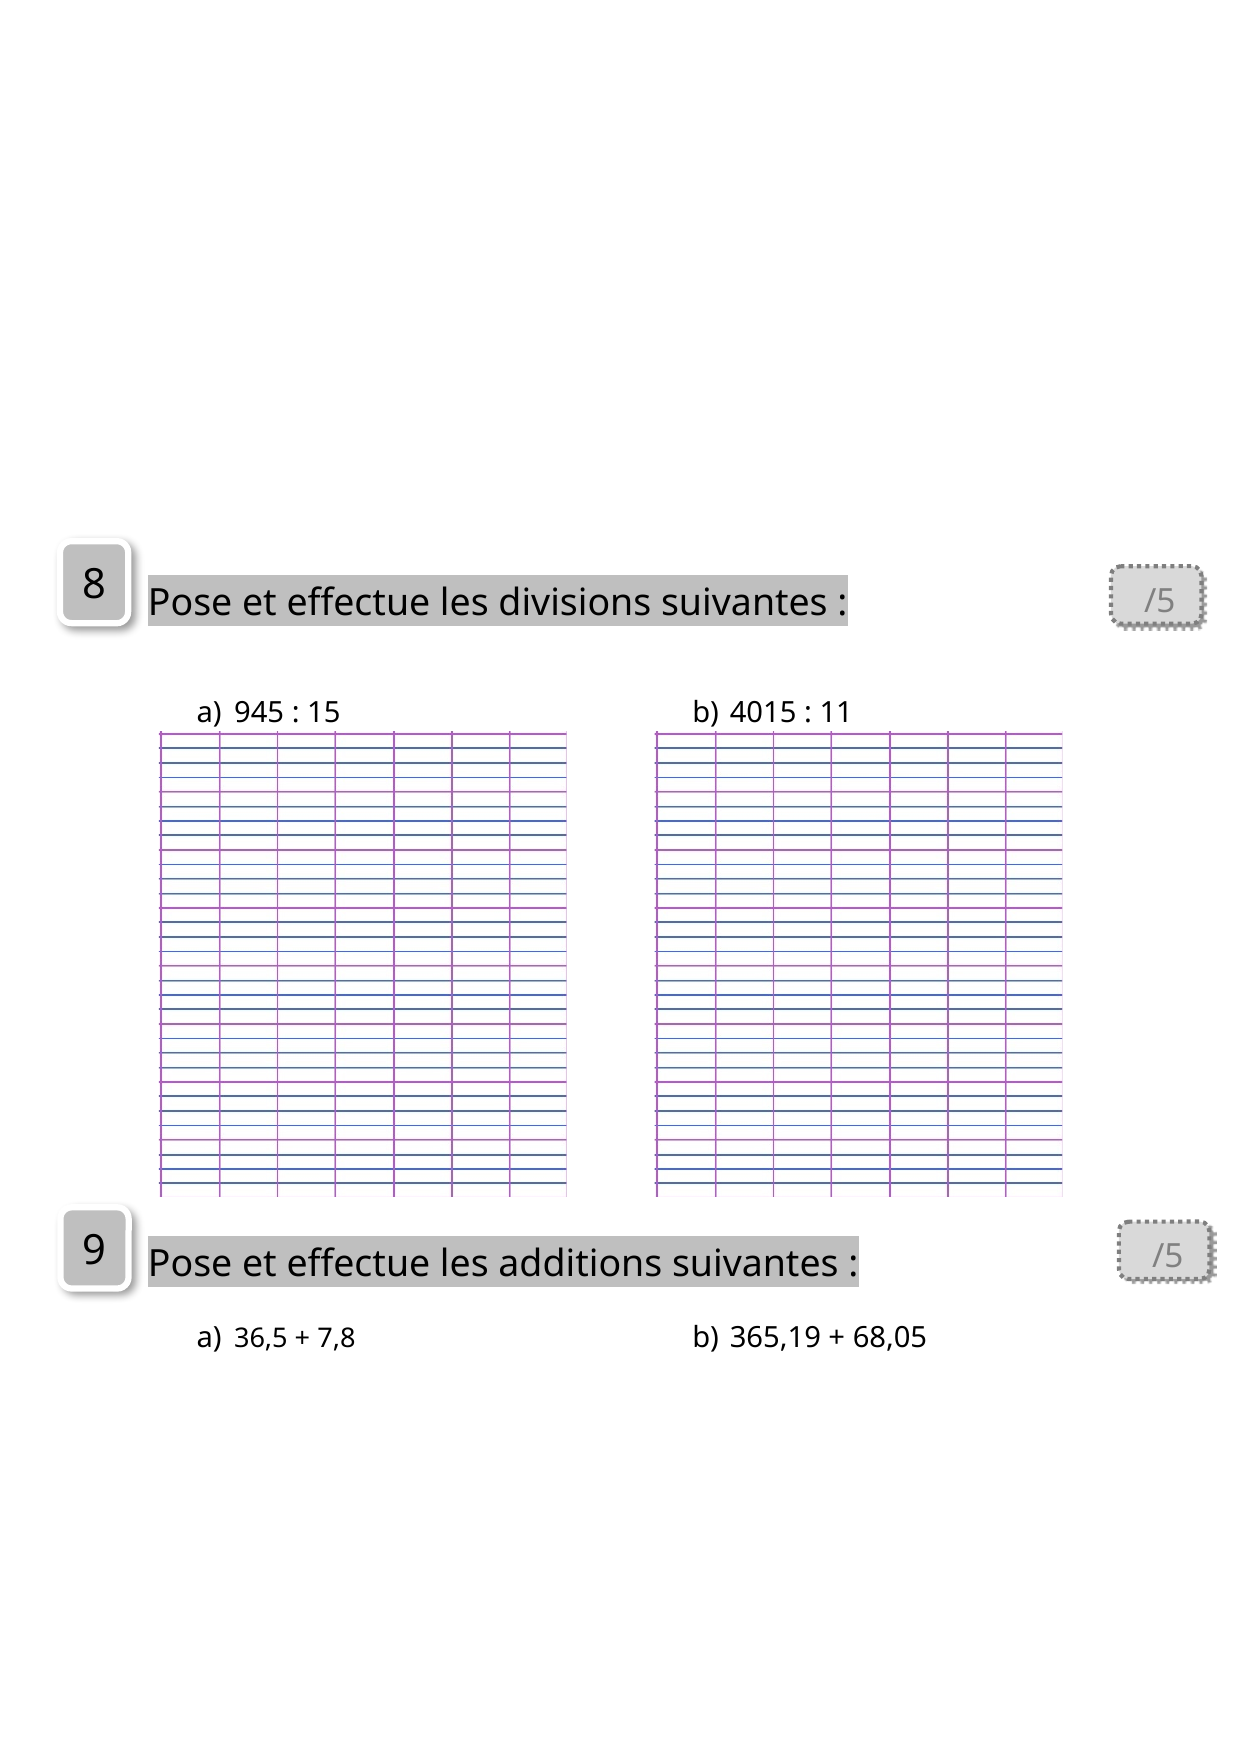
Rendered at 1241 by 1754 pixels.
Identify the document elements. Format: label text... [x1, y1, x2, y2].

table_header Pose et effectue les divisions suivantes : [136, 575, 1240, 691]
picture [158, 731, 567, 1197]
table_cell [136, 691, 1240, 1356]
picture [654, 731, 1063, 1197]
